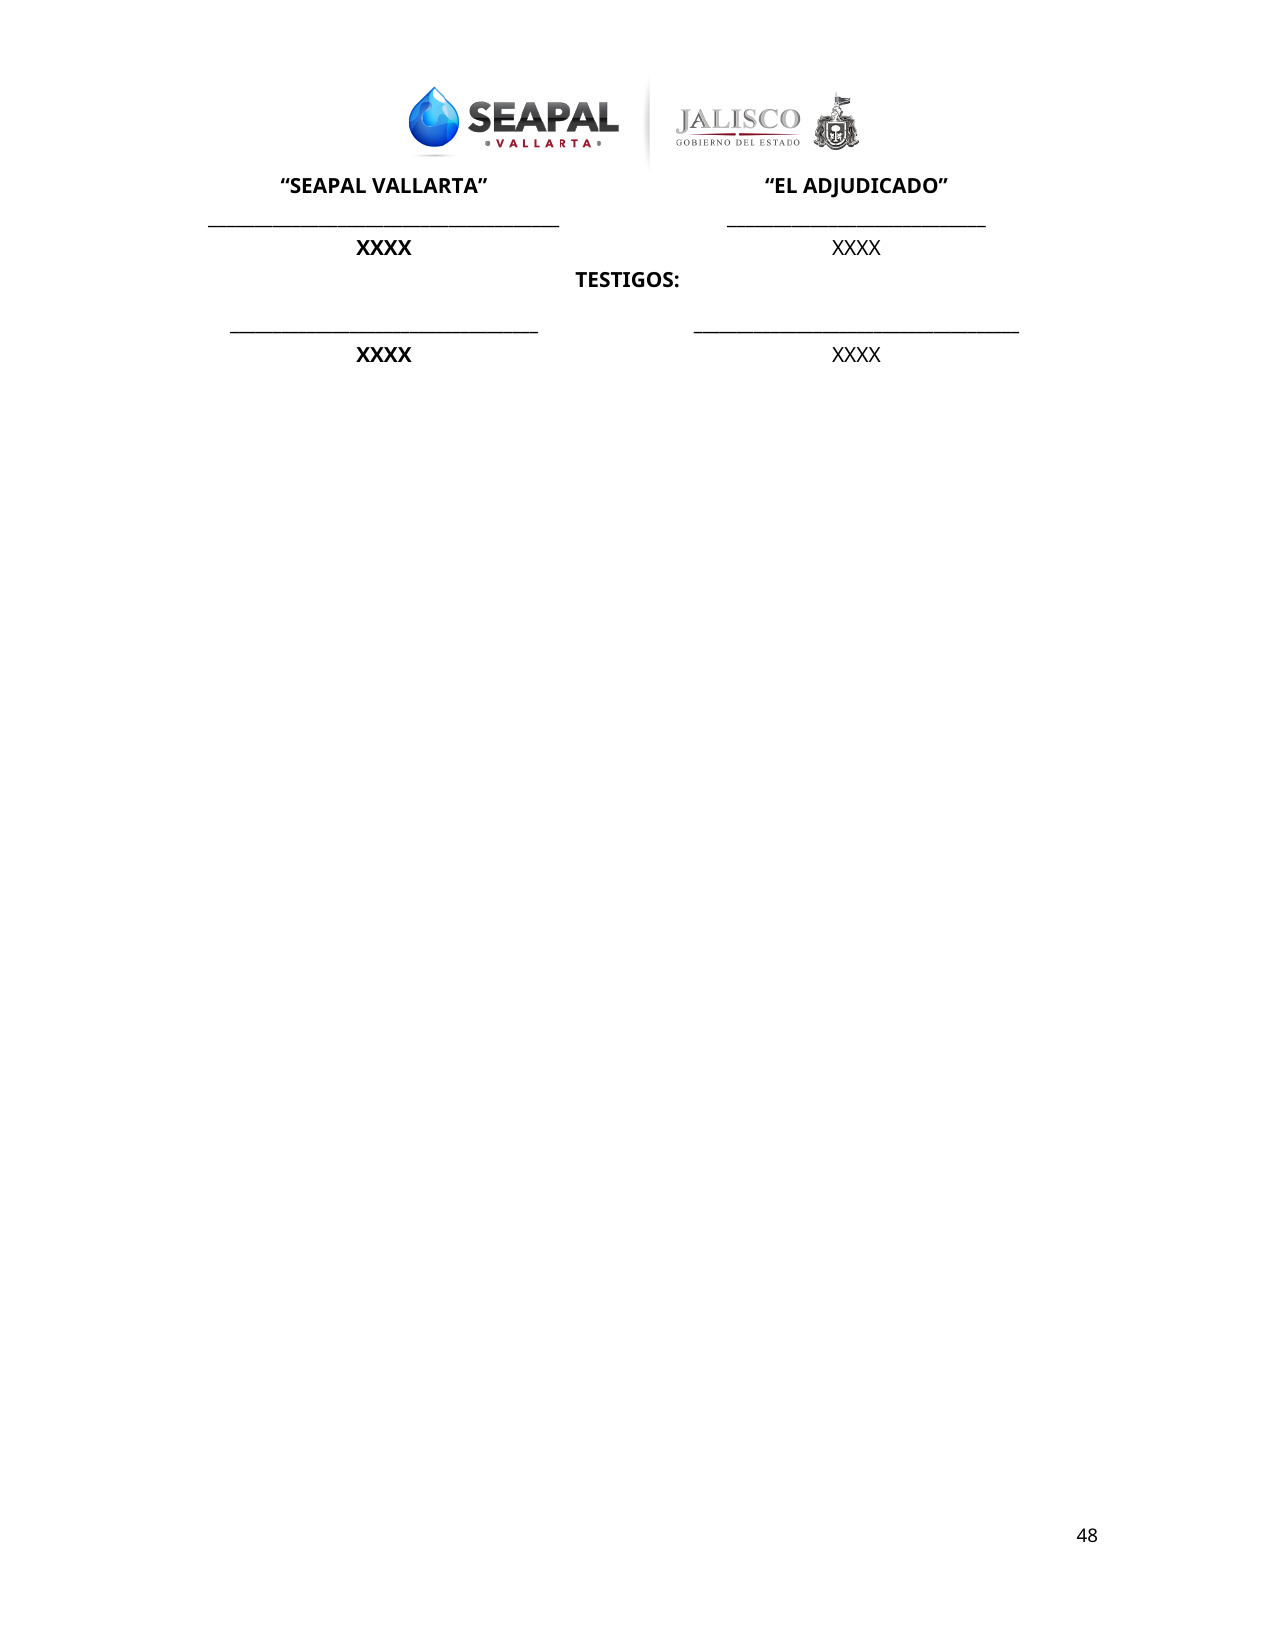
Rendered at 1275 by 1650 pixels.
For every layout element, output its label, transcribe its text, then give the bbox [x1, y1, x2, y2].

table_cell TESTIGOS: [155, 265, 1100, 308]
table_cell ____________________________________ XXXX [155, 309, 613, 371]
table_cell ______________________________________ XXXX [613, 309, 1100, 371]
picture [406, 73, 869, 171]
table_header “EL ADJUDICADO” ____________________________ XXXX [613, 171, 1100, 265]
table_header “SEAPAL VALLARTA” ______________________________________ XXXX [155, 171, 613, 265]
